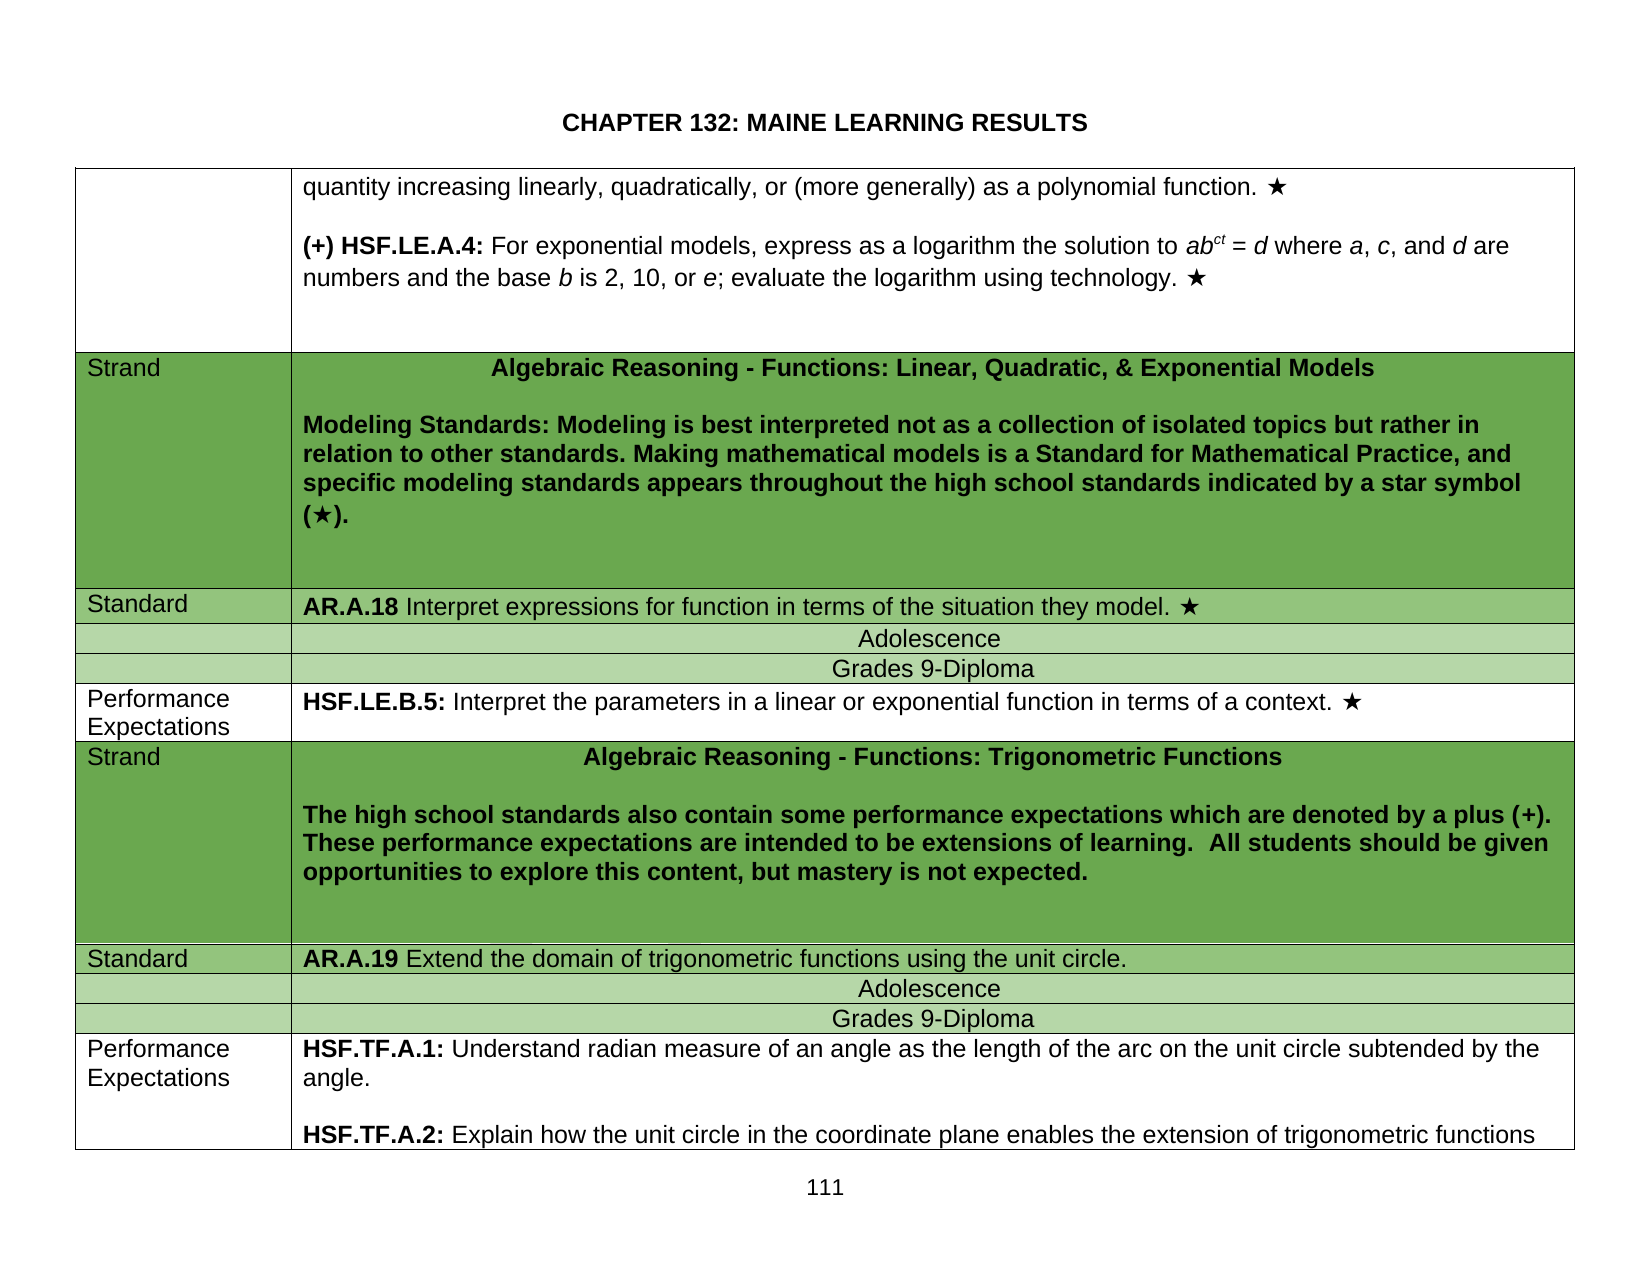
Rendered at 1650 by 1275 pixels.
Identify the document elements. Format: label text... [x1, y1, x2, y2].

table_cell Adolescence [292, 624, 1574, 653]
table_cell Grades 9-Diploma [292, 654, 1574, 683]
table_cell [76, 974, 291, 1003]
table_cell Strand [76, 742, 291, 943]
table_cell Strand [76, 353, 291, 588]
table_cell Standard [76, 945, 291, 973]
table_cell AR.A.18 Interpret expressions for function in terms of the situation they model. ★ [292, 589, 1574, 623]
table_cell [76, 1004, 291, 1033]
table_cell Algebraic Reasoning - Functions: Trigonometric Functions The high school standards also contain some performance expectations which are denoted by a plus (+). These performance expectations are intended to be extensions of learning. All students should be given opportunities to explore this content, but mastery is not expected. [292, 742, 1574, 943]
table_cell [76, 654, 291, 683]
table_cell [76, 1034, 291, 1149]
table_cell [292, 169, 1574, 352]
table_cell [76, 169, 291, 352]
table_cell Grades 9-Diploma [292, 1004, 1574, 1033]
table_cell Algebraic Reasoning - Functions: Linear, Quadratic, & Exponential Models Modeling Standards: Modeling is best interpreted not as a collection of isolated topics but rather in relation to other standards. Making mathematical models is a Standard for Mathematical Practice, and specific modeling standards appears throughout the high school standards indicated by a star symbol (★). [292, 353, 1574, 588]
table_cell HSF.LE.B.5: Interpret the parameters in a linear or exponential function in terms of a context. ★ [292, 684, 1574, 741]
table_cell Performance Expectations [76, 684, 291, 741]
table_cell [76, 624, 291, 653]
table_cell AR.A.19 Extend the domain of trigonometric functions using the unit circle. [292, 945, 1574, 973]
table_cell Standard [76, 589, 291, 623]
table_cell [292, 1034, 1574, 1149]
table_cell Adolescence [292, 974, 1574, 1003]
